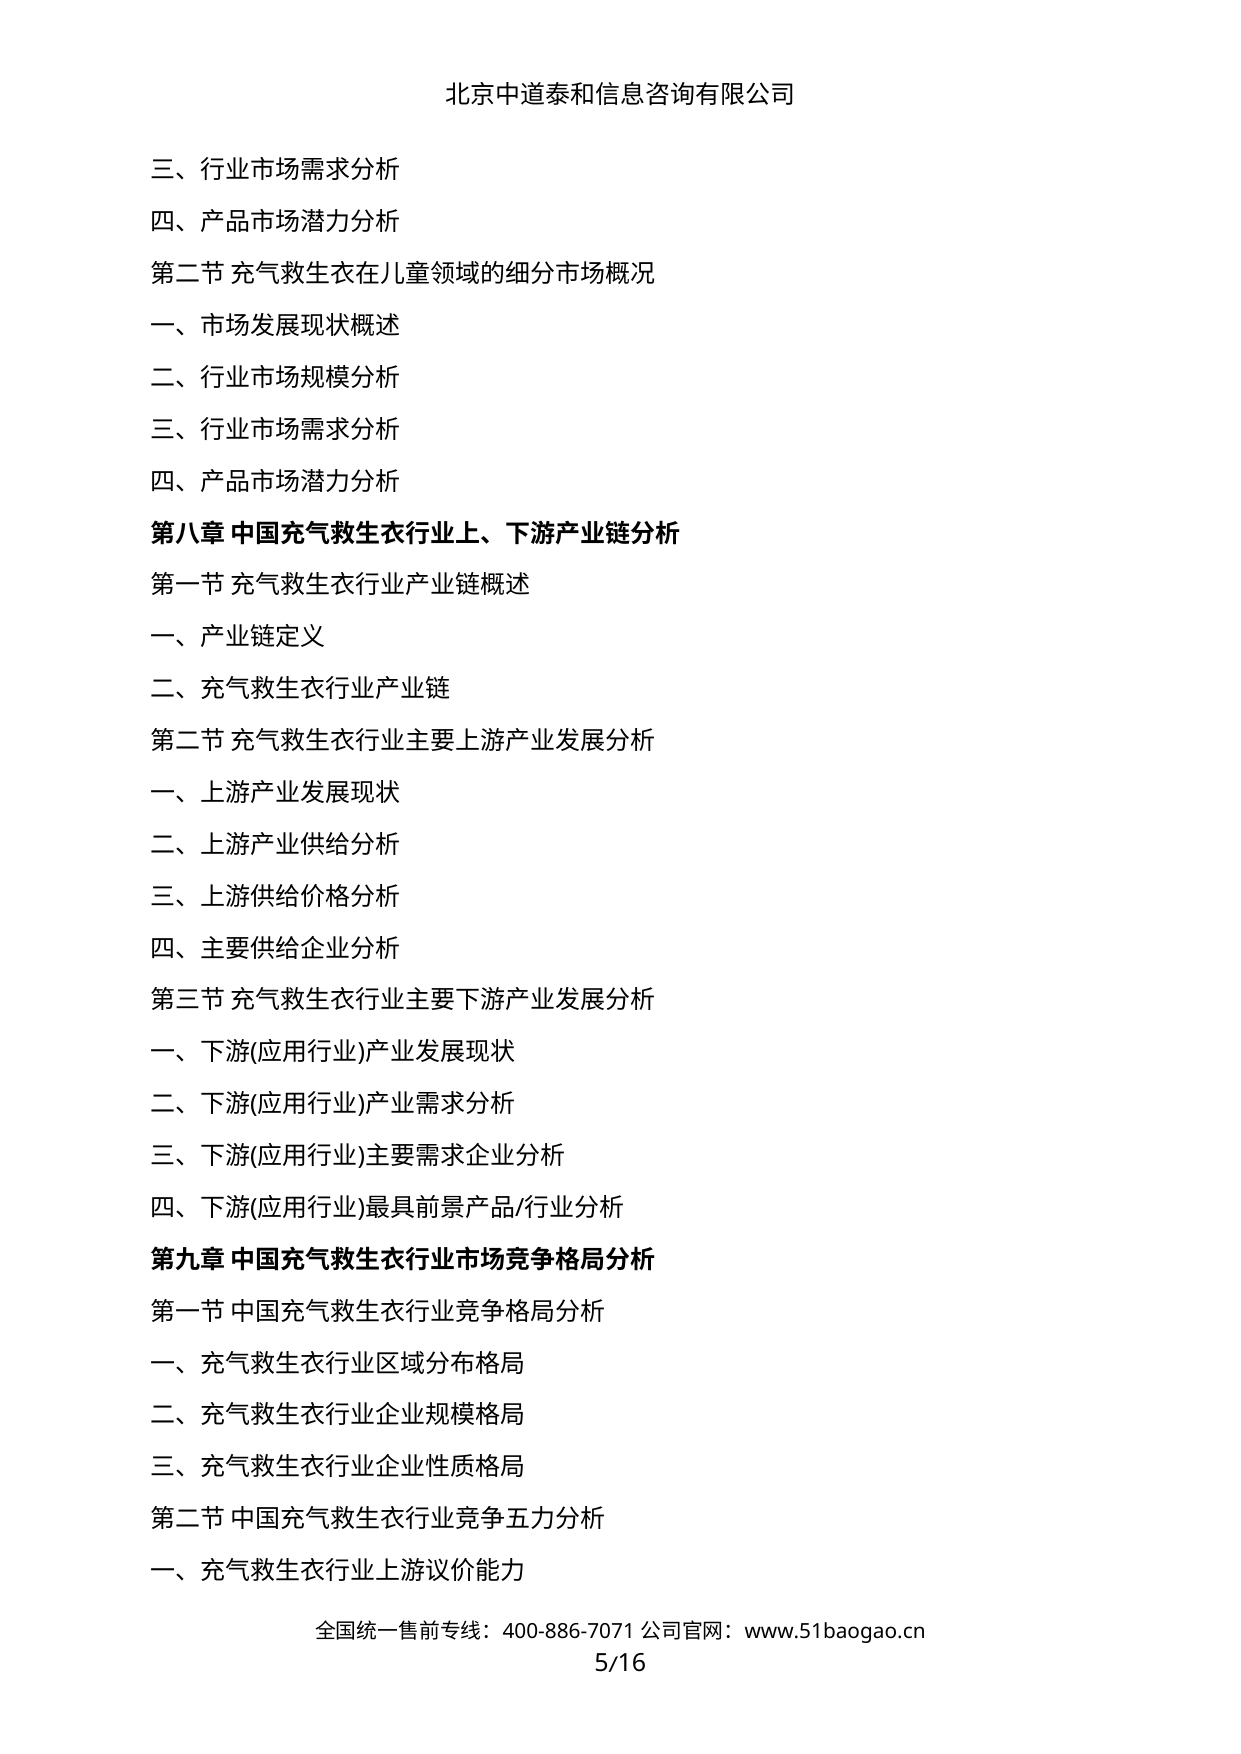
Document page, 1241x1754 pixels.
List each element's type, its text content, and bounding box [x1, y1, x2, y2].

text 二、充气救生衣行业产业链 [150, 669, 1090, 705]
text 第二节 充气救生衣行业主要上游产业发展分析 [150, 721, 1090, 757]
text 一、产业链定义 [150, 617, 1090, 653]
text 第二节 中国充气救生衣行业竞争五力分析 [150, 1499, 1090, 1535]
text 一、上游产业发展现状 [150, 772, 1090, 809]
text 第三节 充气救生衣行业主要下游产业发展分析 [150, 980, 1090, 1016]
text 二、下游(应用行业)产业需求分析 [150, 1084, 1090, 1120]
text 四、产品市场潜力分析 [150, 461, 1090, 497]
text 第一节 中国充气救生衣行业竞争格局分析 [150, 1291, 1090, 1327]
text 四、产品市场潜力分析 [150, 202, 1090, 238]
text 第八章 中国充气救生衣行业上、下游产业链分析 [150, 513, 1090, 549]
text 三、上游供给价格分析 [150, 876, 1090, 912]
text 二、上游产业供给分析 [150, 824, 1090, 861]
text 一、充气救生衣行业区域分布格局 [150, 1343, 1090, 1379]
text 二、充气救生衣行业企业规模格局 [150, 1395, 1090, 1431]
text 三、行业市场需求分析 [150, 409, 1090, 446]
text 第二节 充气救生衣在儿童领域的细分市场概况 [150, 254, 1090, 290]
text 三、行业市场需求分析 [150, 150, 1090, 186]
text 第九章 中国充气救生衣行业市场竞争格局分析 [150, 1239, 1090, 1276]
text 三、下游(应用行业)主要需求企业分析 [150, 1136, 1090, 1172]
text 三、充气救生衣行业企业性质格局 [150, 1447, 1090, 1483]
text 一、市场发展现状概述 [150, 306, 1090, 342]
text 四、下游(应用行业)最具前景产品/行业分析 [150, 1187, 1090, 1224]
text 一、下游(应用行业)产业发展现状 [150, 1032, 1090, 1068]
text 二、行业市场规模分析 [150, 357, 1090, 394]
text 四、主要供给企业分析 [150, 928, 1090, 964]
text 第一节 充气救生衣行业产业链概述 [150, 565, 1090, 601]
text 一、充气救生衣行业上游议价能力 [150, 1551, 1090, 1587]
